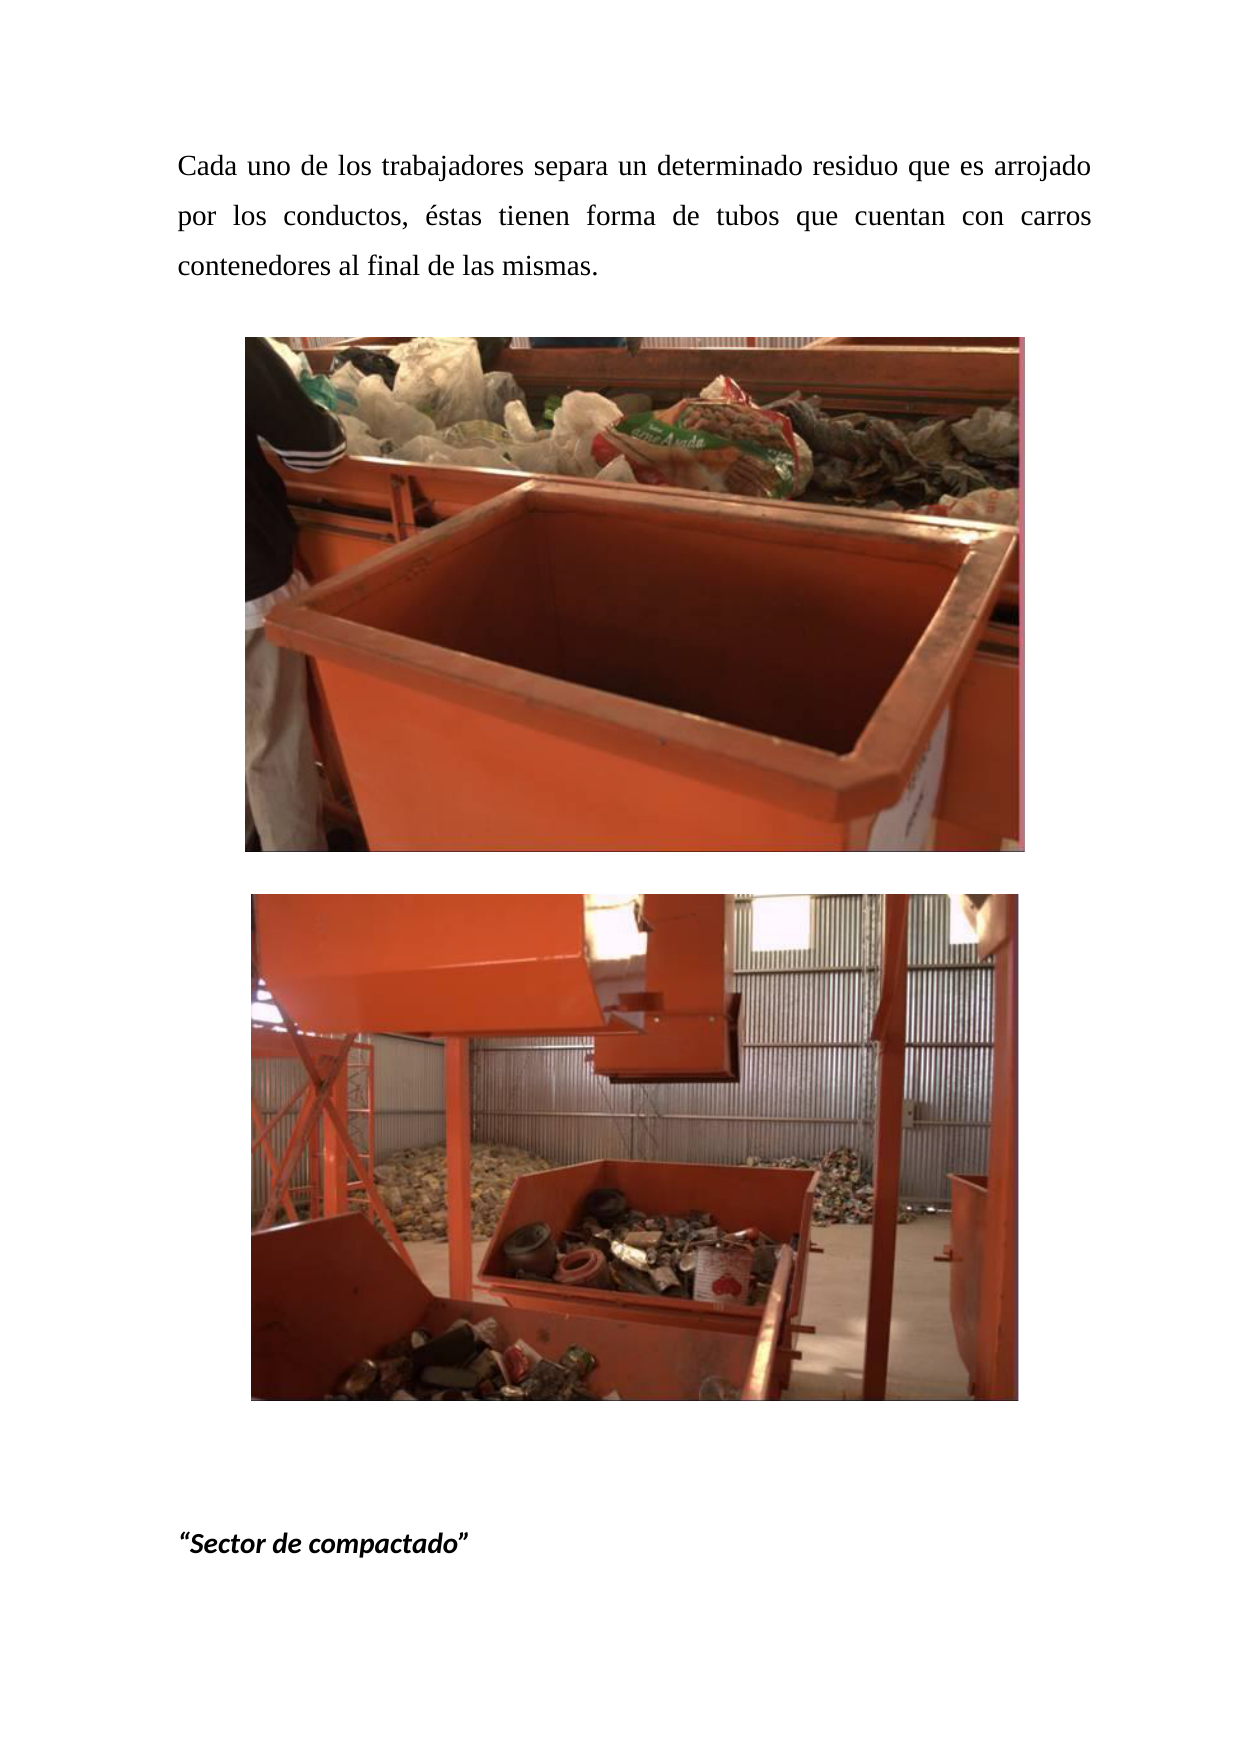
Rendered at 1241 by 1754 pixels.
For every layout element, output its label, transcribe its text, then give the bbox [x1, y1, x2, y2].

text Cada uno de los trabajadores separa un determinado residuo que es arrojado por los conductos, éstas tienen forma de tubos que cuentan con carros contenedores al final de las mismas. [177, 148, 1092, 282]
text “Sector de compactado” [177, 1525, 1092, 1561]
